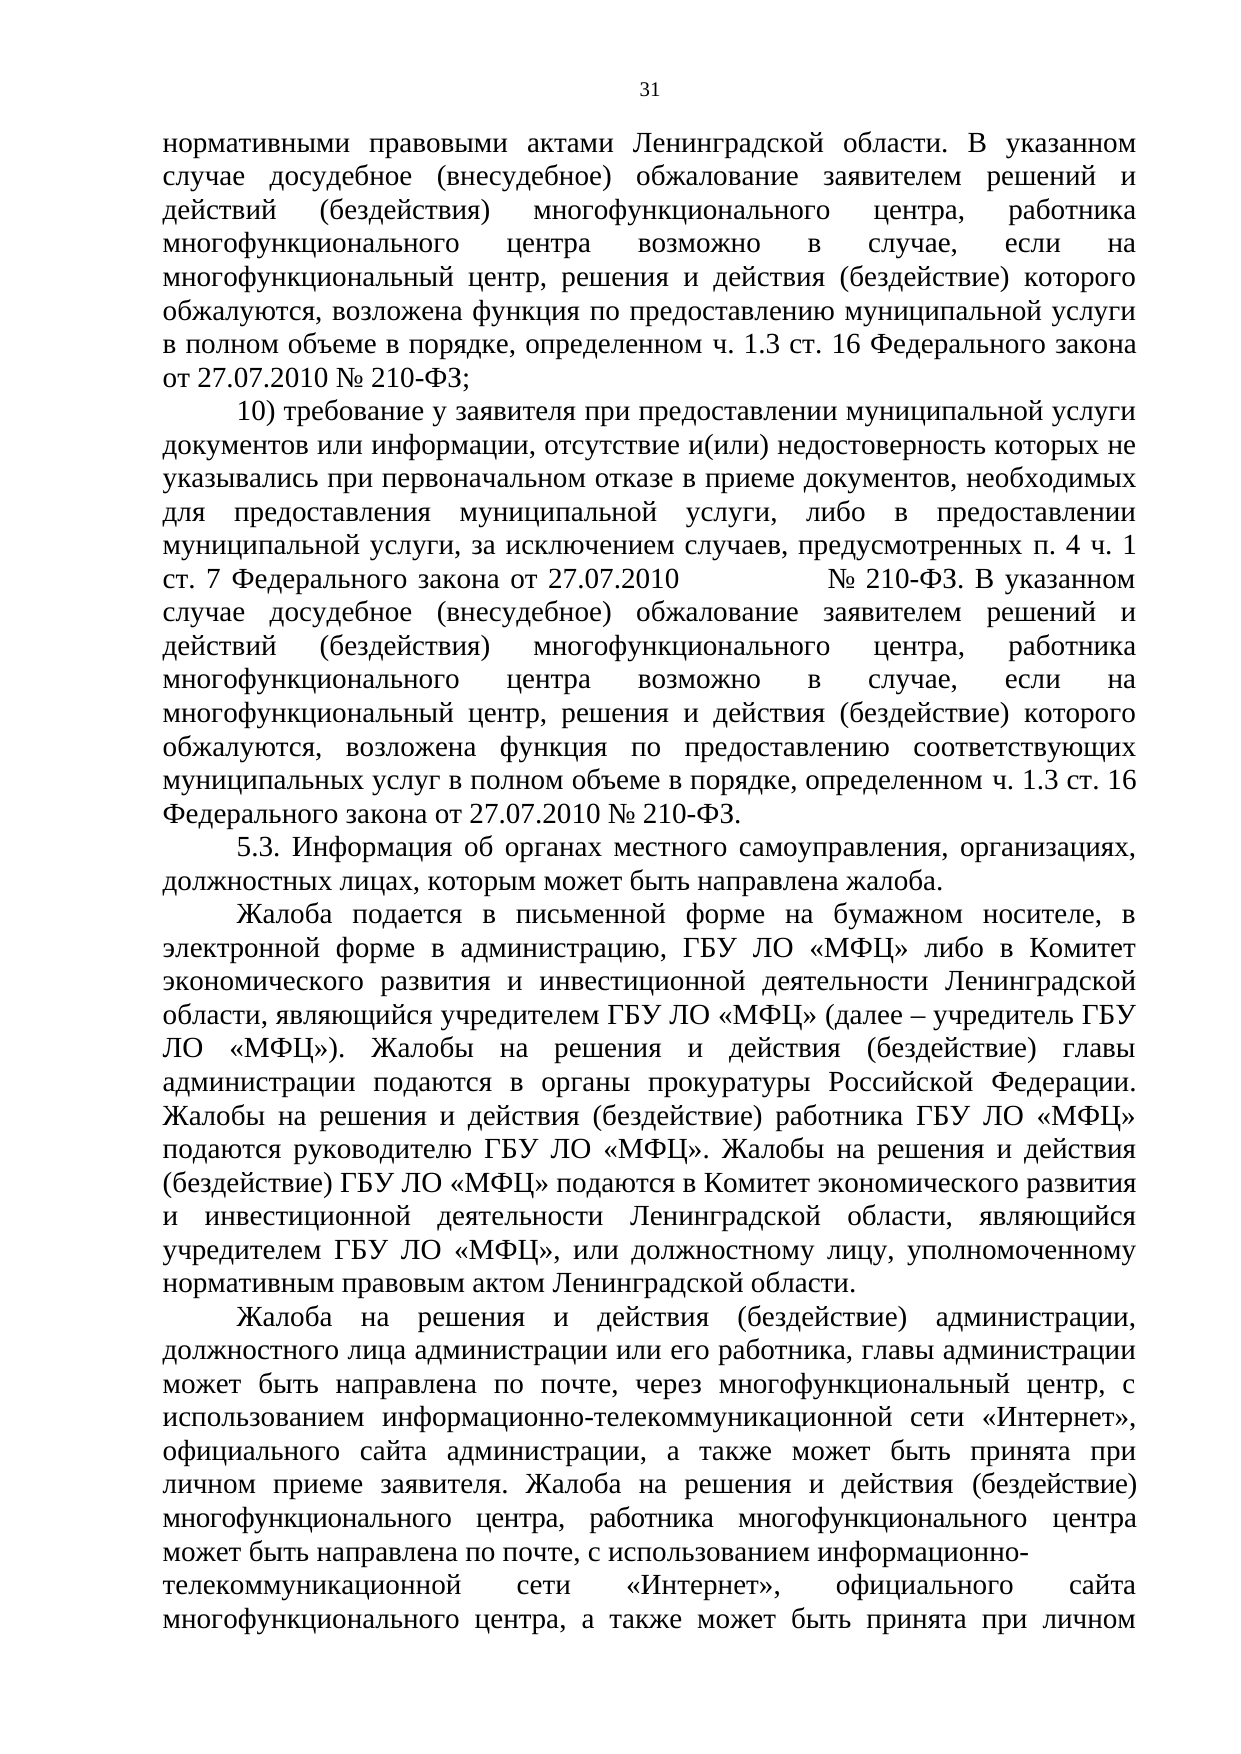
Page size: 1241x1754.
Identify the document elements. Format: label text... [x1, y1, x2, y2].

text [162, 1567, 1137, 1634]
text Жалоба подается в письменной форме на бумажном носителе, в электронной форме в администрацию, ГБУ ЛО «МФЦ» либо в Комитет экономического развития и инвестиционной деятельности Ленинградской области, являющийся учредителем ГБУ ЛО «МФЦ» (далее – учредитель ГБУ ЛО «МФЦ»). Жалобы на решения и действия (бездействие) главы администрации подаются в органы прокуратуры Российской Федерации. Жалобы на решения и действия (бездействие) работника ГБУ ЛО «МФЦ» подаются руководителю ГБУ ЛО «МФЦ». Жалобы на решения и действия (бездействие) ГБУ ЛО «МФЦ» подаются в Комитет экономического развития и инвестиционной деятельности Ленинградской области, являющийся учредителем ГБУ ЛО «МФЦ», или должностному лицу, уполномоченному нормативным правовым актом Ленинградской области. [162, 896, 1137, 1299]
text 10) требование у заявителя при предоставлении муниципальной услуги документов или информации, отсутствие и(или) недостоверность которых не указывались при первоначальном отказе в приеме документов, необходимых для предоставления муниципальной услуги, либо в предоставлении муниципальной услуги, за исключением случаев, предусмотренных п. 4 ч. 1 ст. 7 Федерального закона от 27.07.2010 № 210-ФЗ. В указанном случае досудебное (внесудебное) обжалование заявителем решений и действий (бездействия) многофункционального центра, работника многофункционального центра возможно в случае, если на многофункциональный центр, решения и действия (бездействие) которого обжалуются, возложена функция по предоставлению соответствующих муниципальных услуг в полном объеме в порядке, определенном ч. 1.3 ст. 16 Федерального закона от 27.07.2010 № 210-ФЗ. [162, 393, 1137, 829]
text 5.3. Информация об органах местного самоуправления, организациях, должностных лицах, которым может быть направлена жалоба. [162, 829, 1137, 896]
text Жалоба на решения и действия (бездействие) администрации, должностного лица администрации или его работника, главы администрации может быть направлена по почте, через многофункциональный центр, с использованием информационно-телекоммуникационной сети «Интернет», официального сайта администрации, а также может быть принята при личном приеме заявителя. Жалоба на решения и действия (бездействие) многофункционального центра, работника многофункционального центра может быть направлена по почте, с использованием информационно- [162, 1299, 1137, 1567]
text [162, 125, 1137, 393]
